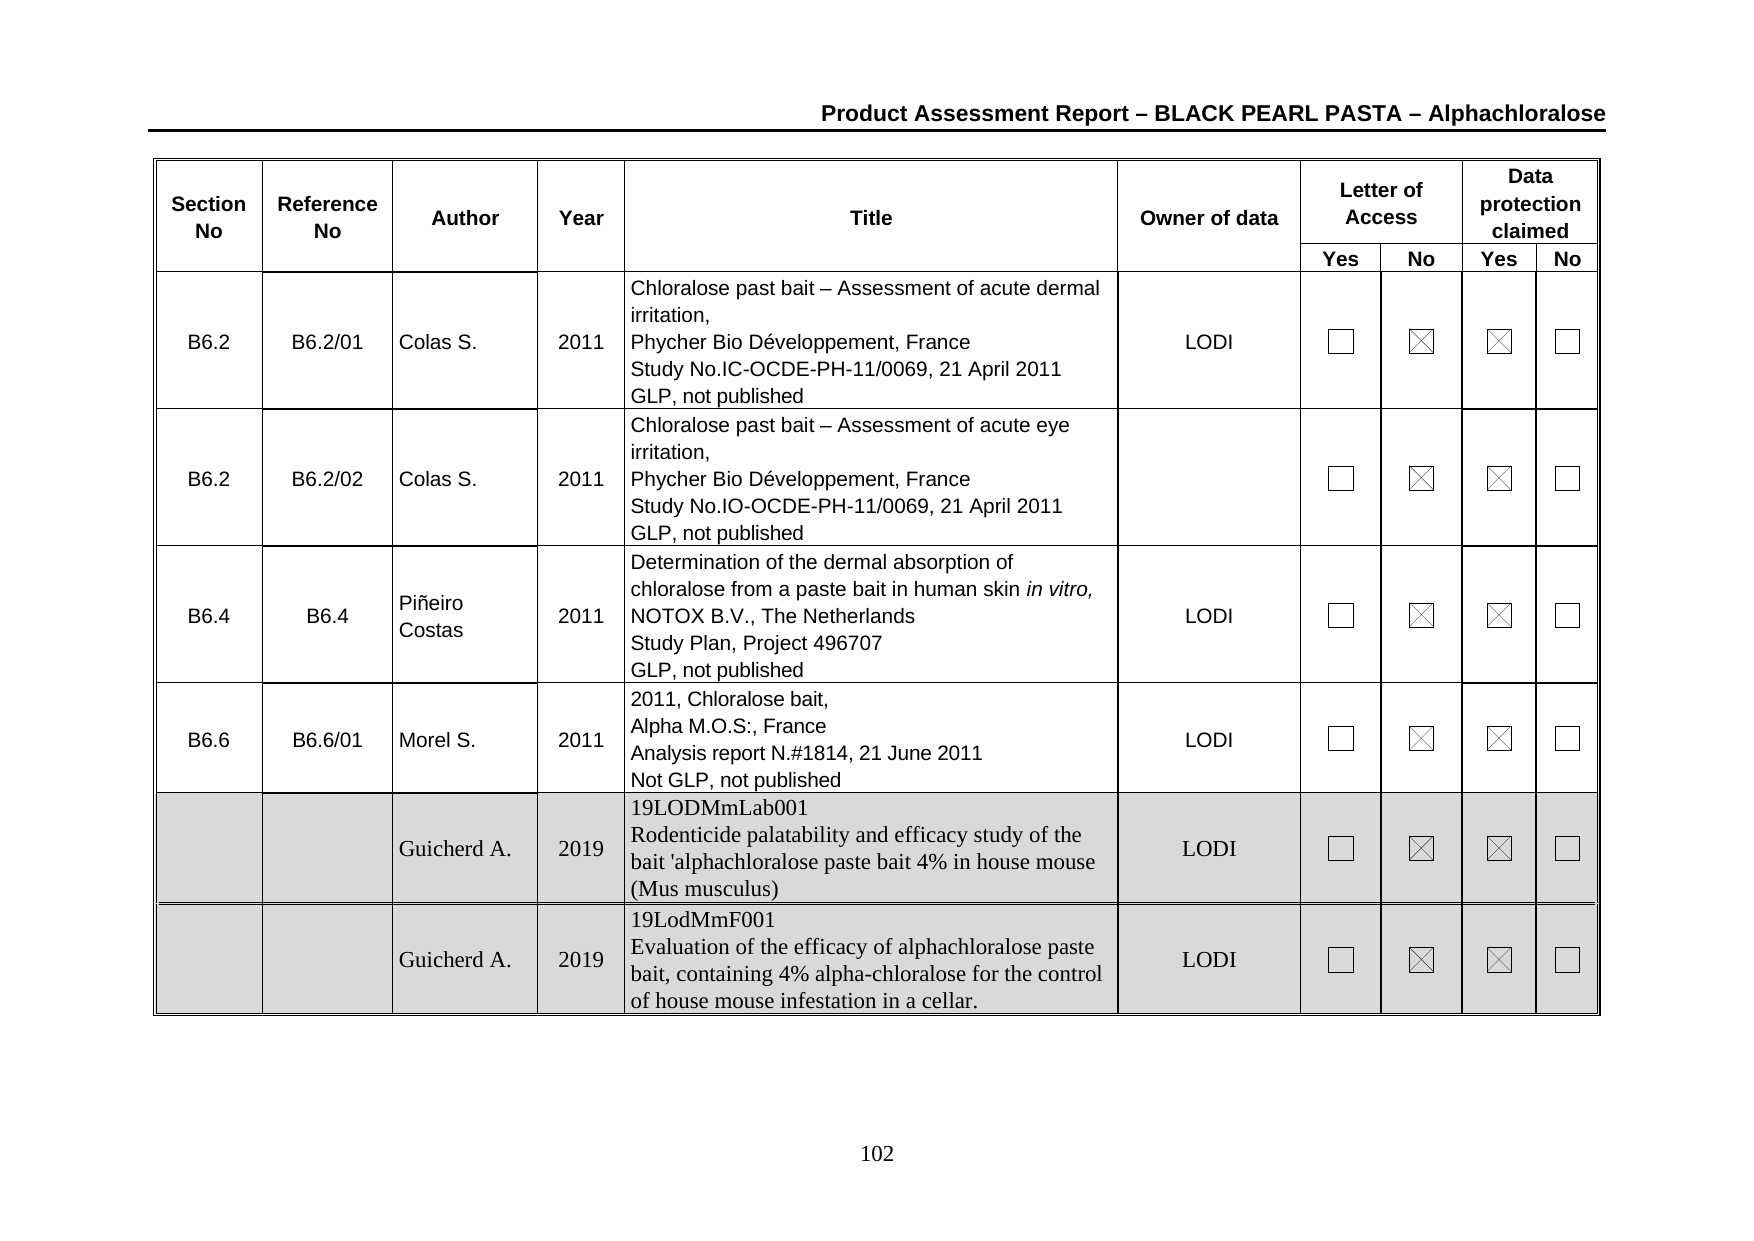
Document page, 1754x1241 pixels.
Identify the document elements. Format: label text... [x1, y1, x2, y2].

table_cell Yes [1301, 244, 1380, 271]
table_header Letter of Access [1301, 161, 1462, 242]
table_cell LODI [1119, 272, 1300, 408]
table_cell [1537, 272, 1597, 408]
table_header Title [625, 161, 1117, 271]
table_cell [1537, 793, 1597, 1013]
table_cell 2011 [538, 546, 624, 682]
table_cell LODI [1119, 793, 1300, 902]
table_cell No [1537, 244, 1597, 271]
table_cell Colas S. [393, 410, 537, 545]
table_cell [1382, 409, 1461, 545]
table_header Reference No [263, 161, 392, 271]
table_cell [1301, 272, 1380, 408]
table_cell [1537, 547, 1597, 682]
table_cell Yes [1463, 244, 1536, 271]
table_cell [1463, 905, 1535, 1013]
table_cell LODI [1119, 546, 1300, 682]
table_cell [1463, 684, 1535, 792]
table_cell LODI [1119, 683, 1300, 792]
table_cell [1301, 793, 1380, 902]
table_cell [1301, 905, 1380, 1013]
table_cell B6.4 [157, 546, 262, 682]
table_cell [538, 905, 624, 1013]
table_cell [1382, 272, 1461, 408]
table_cell Guicherd A. [393, 794, 537, 902]
table_cell [1537, 684, 1597, 792]
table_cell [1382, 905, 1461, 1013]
table_cell [1463, 547, 1535, 682]
table_cell [1463, 410, 1535, 545]
table_cell Chloralose past bait – Assessment of acute eye irritation, Phycher Bio Développement, France Study No.IO-OCDE-PH-11/0069, 21 April 2011 GLP, not published [625, 409, 1117, 545]
table_cell Determination of the dermal absorption of chloralose from a paste bait in human skin in vitro, NOTOX B.V., The Netherlands Study Plan, Project 496707 GLP, not published [625, 546, 1117, 682]
table_cell B6.2 [157, 409, 262, 545]
table_cell Chloralose past bait – Assessment of acute dermal irritation, Phycher Bio Développement, France Study No.IC-OCDE-PH-11/0069, 21 April 2011 GLP, not published [625, 272, 1117, 408]
table_cell B6.4 [263, 547, 392, 682]
table_cell [1382, 683, 1461, 792]
table_cell No [1381, 244, 1462, 271]
table_header Author [393, 161, 537, 271]
table_cell [1537, 410, 1597, 545]
table_cell 2019 [538, 793, 624, 902]
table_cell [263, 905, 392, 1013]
table_cell Morel S. [393, 684, 537, 792]
table_cell Colas S. [393, 273, 537, 408]
table_cell 19LODMmLab001 Rodenticide palatability and efficacy study of the bait 'alphachloralose paste bait 4% in house mouse (Mus musculus) [625, 793, 1117, 902]
table_cell [1463, 272, 1535, 408]
table_cell 2011 [538, 409, 624, 545]
table_cell B6.2 [157, 272, 262, 408]
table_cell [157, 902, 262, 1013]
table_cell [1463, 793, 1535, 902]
table_cell 2011 [538, 272, 624, 408]
table_cell B6.6/01 [263, 684, 392, 792]
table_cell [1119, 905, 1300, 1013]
table_header Year [538, 161, 624, 271]
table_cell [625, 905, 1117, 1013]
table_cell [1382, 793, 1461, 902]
table_header Data protection claimed [1463, 161, 1597, 242]
table_cell B6.2/01 [263, 273, 392, 408]
table_cell [1119, 409, 1300, 545]
table_cell B6.2/02 [263, 410, 392, 545]
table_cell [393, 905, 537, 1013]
table_cell 2011, Chloralose bait, Alpha M.O.S:, France Analysis report N.#1814, 21 June 2011 Not GLP, not published [625, 683, 1117, 792]
table_cell Piñeiro Costas [393, 547, 537, 682]
table_cell B6.6 [157, 683, 262, 792]
table_header Owner of data [1118, 161, 1300, 271]
table_cell [1382, 546, 1461, 682]
table_cell [1301, 546, 1380, 682]
table_cell [157, 793, 262, 902]
table_header Section No [157, 161, 262, 271]
table_cell [1301, 409, 1380, 545]
table_cell 2011 [538, 683, 624, 792]
table_cell [1301, 683, 1380, 792]
table_cell [263, 794, 392, 902]
